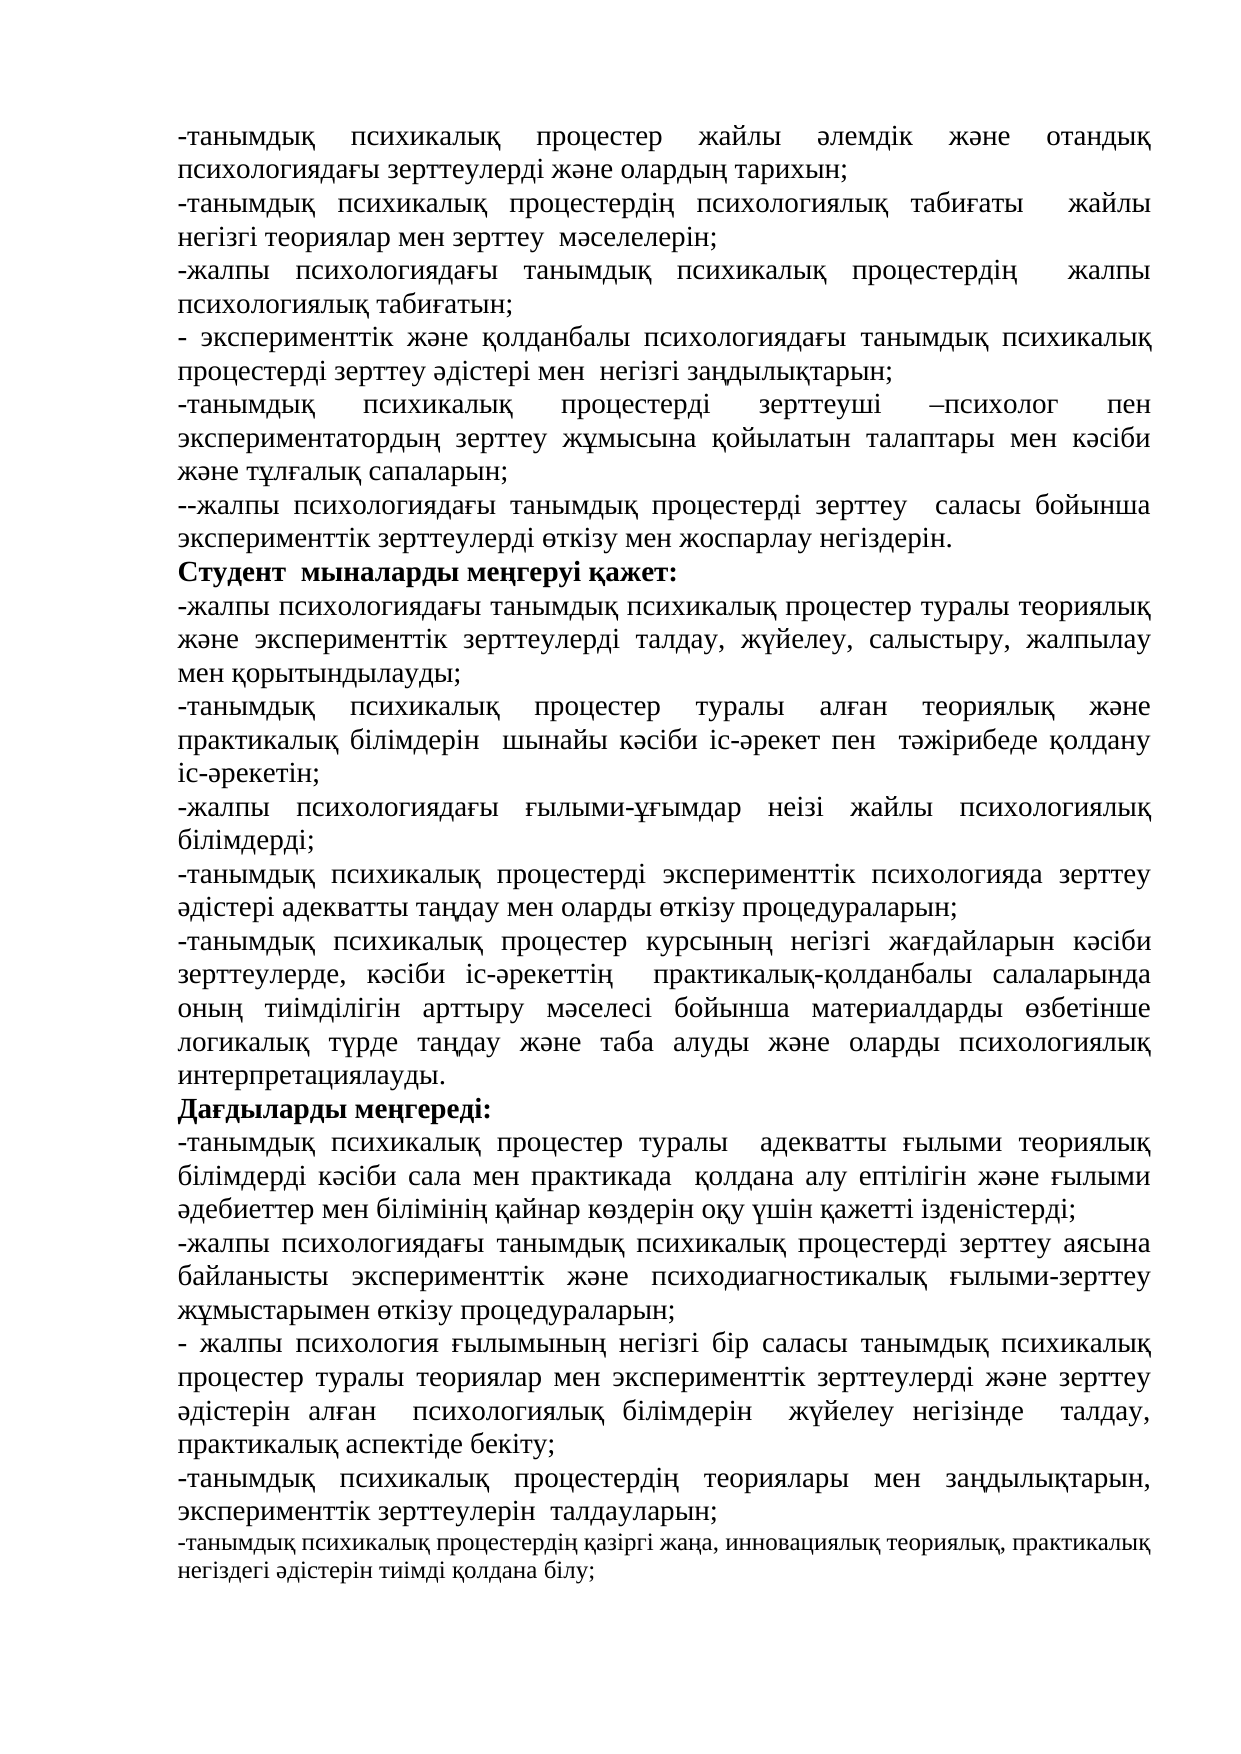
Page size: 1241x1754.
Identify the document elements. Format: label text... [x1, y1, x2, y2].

text -танымдық психикалық процестер жайлы әлемдік және отандық психологиядағы зерттеулерді және олардың тарихын; [177, 118, 1152, 185]
text -танымдық психикалық процестерді эксперименттік психологияда зерттеу әдістері адекватты таңдау мен оларды өткізу процедураларын; [177, 856, 1152, 923]
text -танымдық психикалық процестер туралы адекватты ғылыми теориялық білімдерді кәсіби сала мен практикада қолдана алу ептілігін және ғылыми әдебиеттер мен білімінің қайнар көздерін оқу үшін қажетті ізденістерді; [177, 1124, 1152, 1225]
text -танымдық психикалық процестерді зерттеуші –психолог пен экспериментатордың зерттеу жұмысына қойылатын талаптары мен кәсіби және тұлғалық сапаларын; [177, 386, 1152, 487]
text - жалпы психология ғылымының негізгі бір саласы танымдық психикалық процестер туралы теориялар мен эксперименттік зерттеулерді және зерттеу әдістерін алған психологиялық білімдерін жүйелеу негізінде талдау, практикалық аспектіде бекіту; [177, 1326, 1152, 1460]
text -танымдық психикалық процестердің теориялары мен заңдылықтарын, эксперименттік зерттеулерін талдауларын; [177, 1460, 1152, 1527]
text - эксперименттік және қолданбалы психологиядағы танымдық психикалық процестерді зерттеу әдістері мен негізгі заңдылықтарын; [177, 319, 1152, 386]
text Дағдыларды меңгереді: [177, 1091, 1152, 1124]
text --жалпы психологиядағы танымдық процестерді зерттеу саласы бойынша эксперименттік зерттеулерді өткізу мен жоспарлау негіздерін. [177, 487, 1152, 554]
text -танымдық психикалық процестер туралы алған теориялық және практикалық білімдерін шынайы кәсіби іс-әрекет пен тәжірибеде қолдану іс-әрекетін; [177, 688, 1152, 789]
text -жалпы психологиядағы танымдық психикалық процестердің жалпы психологиялық табиғатын; [177, 252, 1152, 319]
text -танымдық психикалық процестердің қазіргі жаңа, инновациялық теориялық, практикалық негіздегі әдістерін тиімді қолдана білу; [177, 1527, 1152, 1584]
text -жалпы психологиядағы ғылыми-ұғымдар неізі жайлы психологиялық білімдерді; [177, 789, 1152, 856]
text -танымдық психикалық процестердің психологиялық табиғаты жайлы негізгі теориялар мен зерттеу мәселелерін; [177, 185, 1152, 252]
text -жалпы психологиядағы танымдық психикалық процестерді зерттеу аясына байланысты эксперименттік және психодиагностикалық ғылыми-зерттеу жұмыстарымен өткізу процедураларын; [177, 1225, 1152, 1326]
text -жалпы психологиядағы танымдық психикалық процестер туралы теориялық және эксперименттік зерттеулерді талдау, жүйелеу, салыстыру, жалпылау мен қорытындылауды; [177, 588, 1152, 688]
text Студент мыналарды меңгеруі қажет: [177, 554, 1152, 588]
text -танымдық психикалық процестер курсының негізгі жағдайларын кәсіби зерттеулерде, кәсіби іс-әрекеттің практикалық-қолданбалы салаларында оның тиімділігін арттыру мәселесі бойынша материалдарды өзбетінше логикалық түрде таңдау және таба алуды және оларды психологиялық интерпретациялауды. [177, 923, 1152, 1091]
